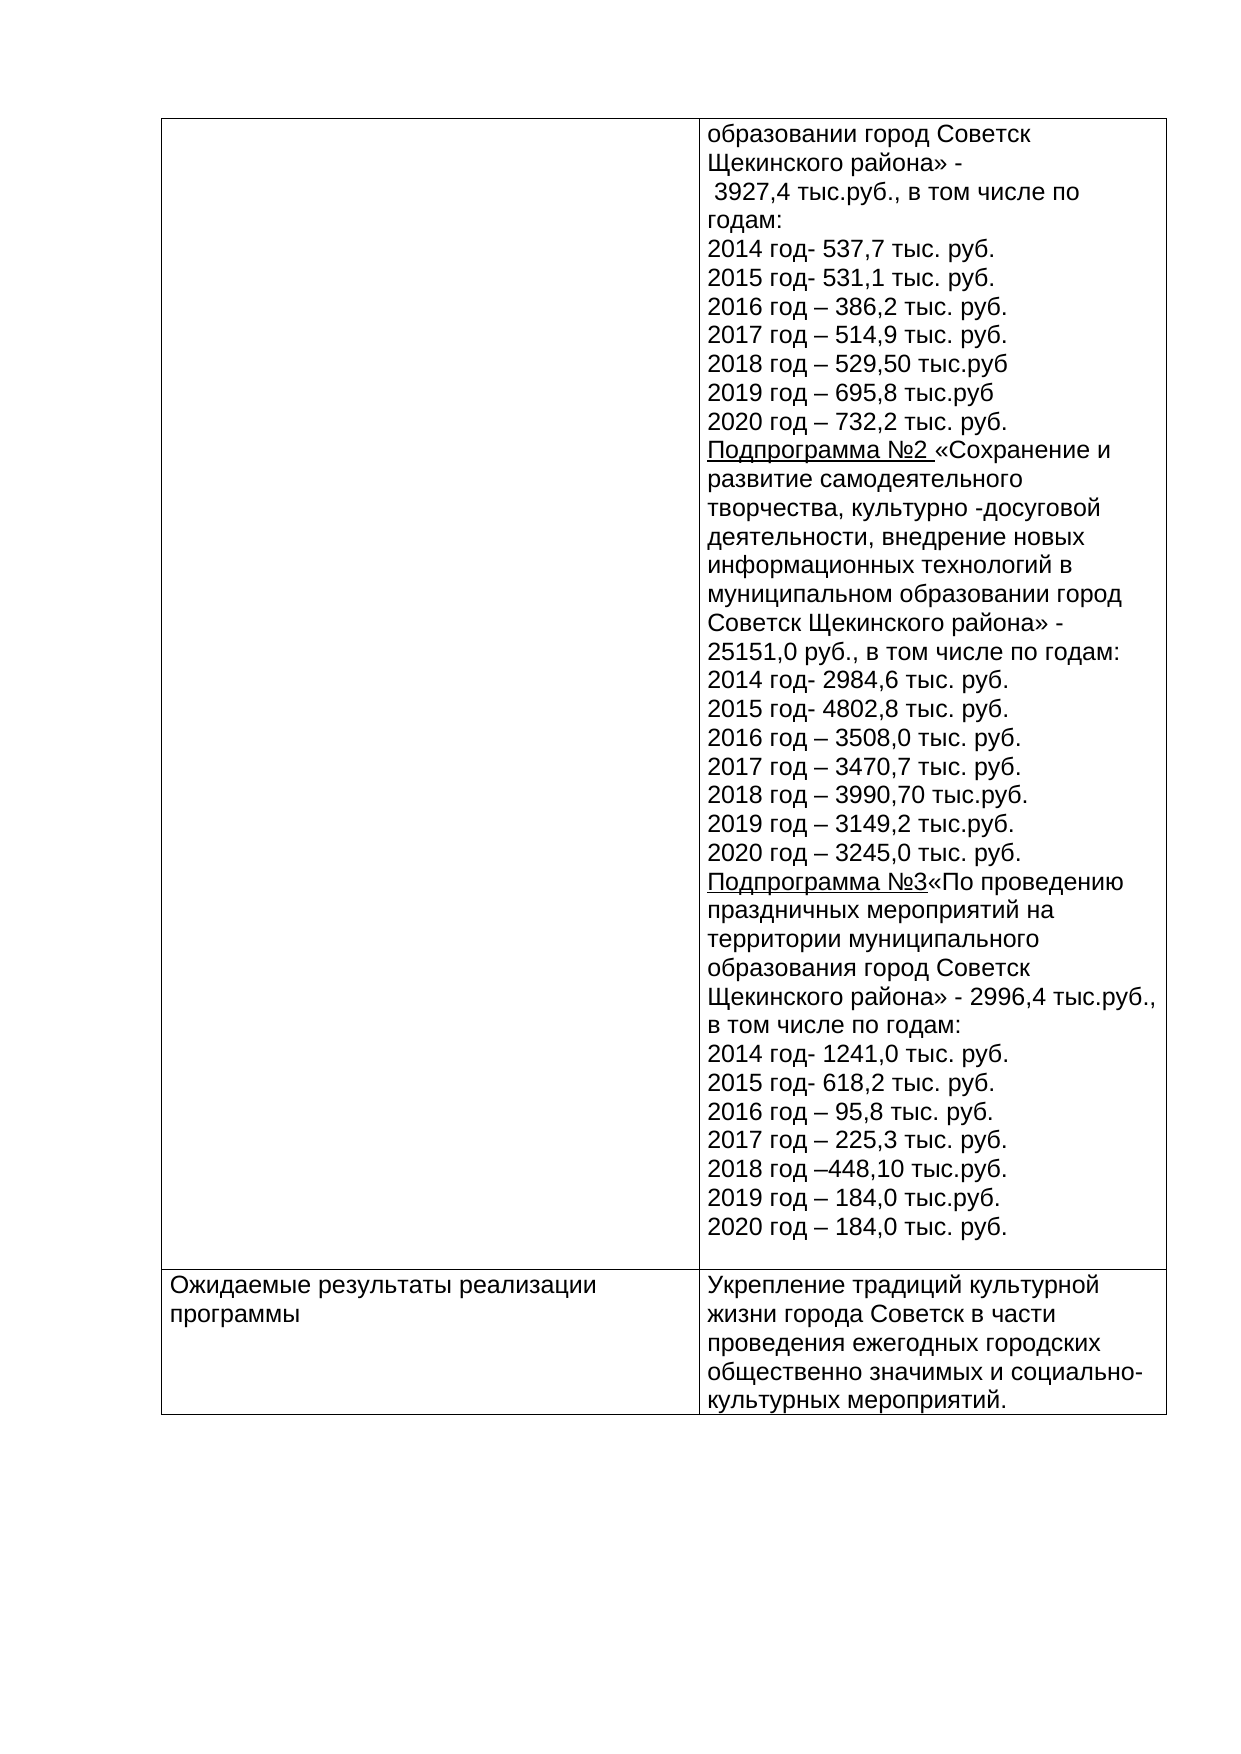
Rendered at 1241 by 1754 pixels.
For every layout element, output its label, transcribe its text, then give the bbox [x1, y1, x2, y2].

table_cell Укрепление традиций культурной жизни города Советск в части проведения ежегодных городских общественно значимых и социально-культурных мероприятий. [700, 1270, 1166, 1414]
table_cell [700, 119, 1166, 1269]
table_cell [162, 119, 699, 1269]
table_cell Ожидаемые результаты реализации программы [162, 1270, 699, 1414]
